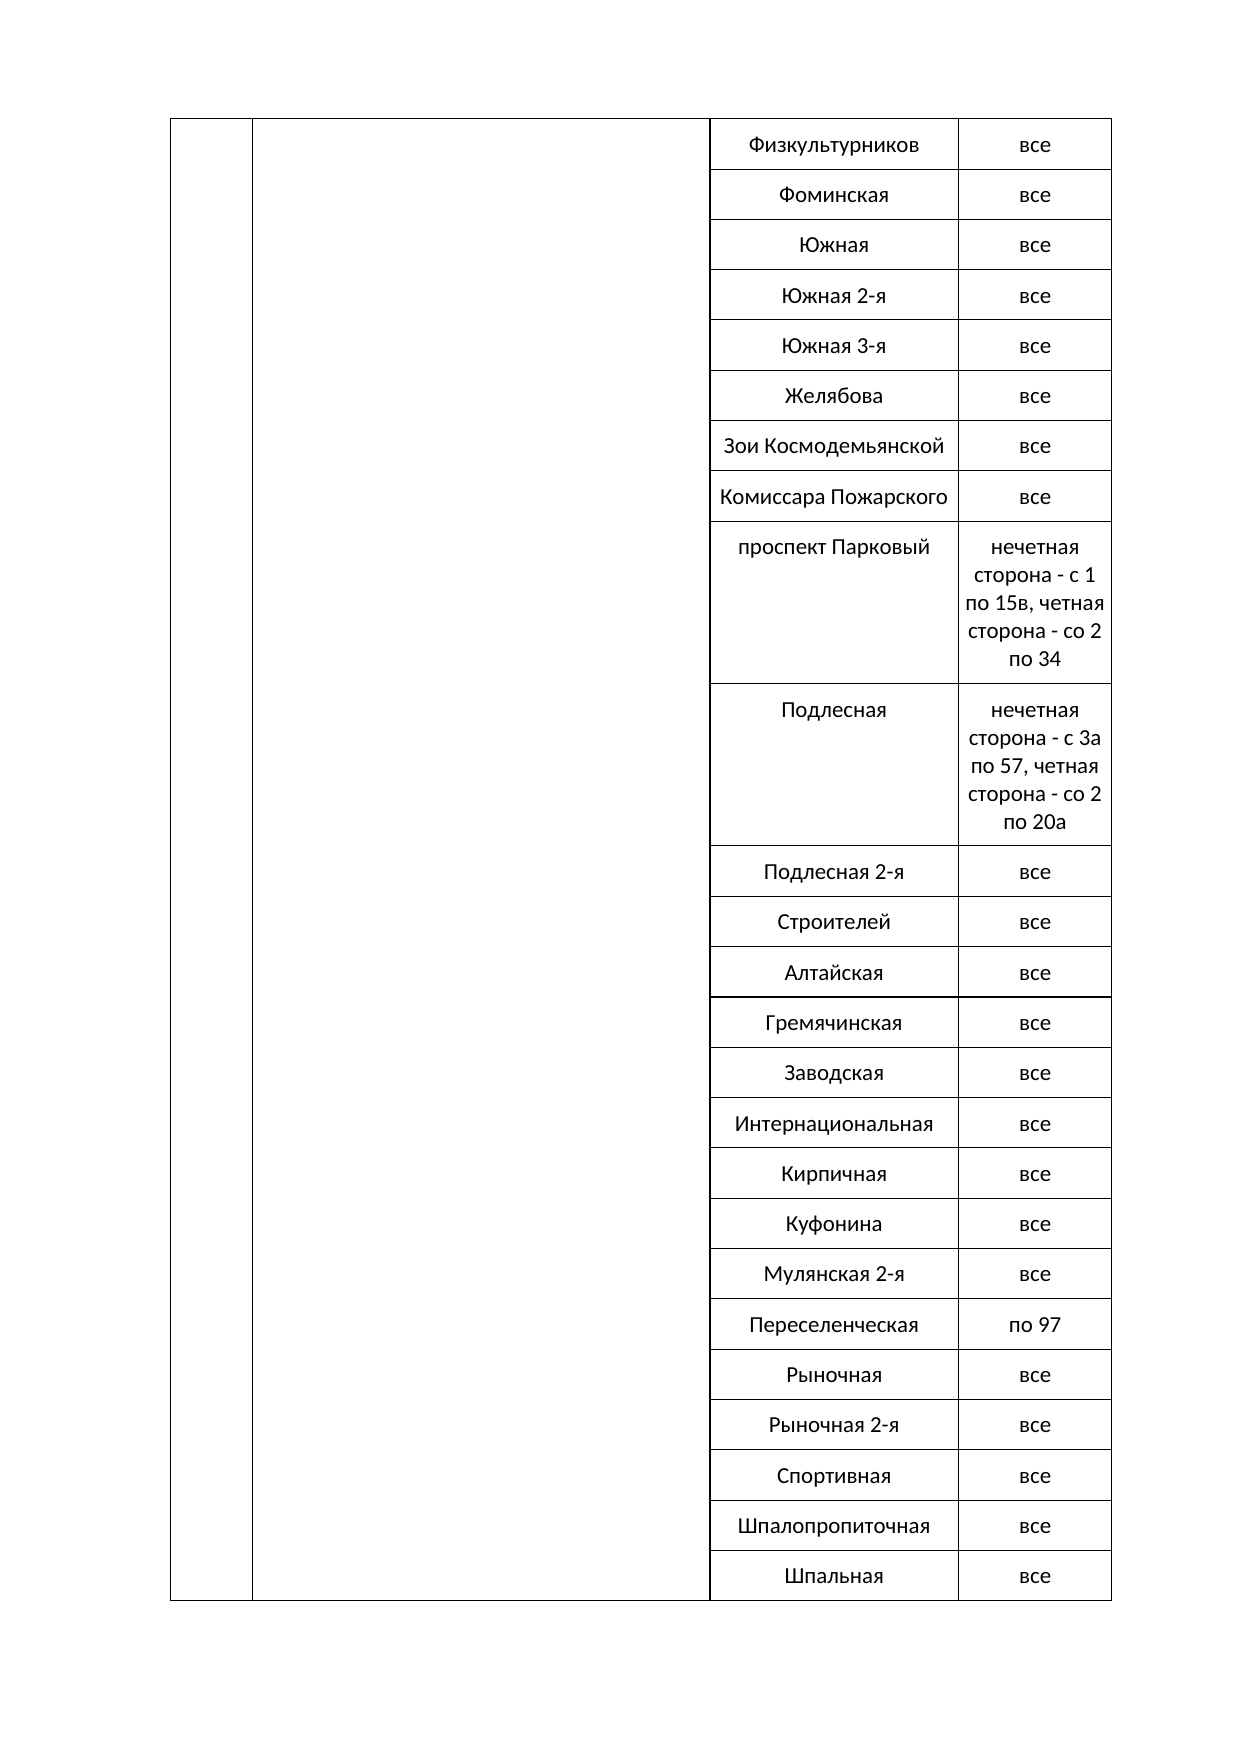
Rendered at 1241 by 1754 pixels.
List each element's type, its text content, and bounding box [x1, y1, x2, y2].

table_cell все [959, 119, 1111, 168]
table_cell Южная 3-я [711, 320, 958, 370]
table_cell Переселенческая [711, 1299, 958, 1348]
table_cell Алтайская [711, 947, 958, 996]
table_cell Южная [711, 220, 958, 269]
table_cell нечетная сторона - с 1 по 15в, четная сторона - со 2 по 34 [959, 522, 1111, 683]
table_cell Интернациональная [711, 1098, 958, 1147]
table_cell нечетная сторона - с 3а по 57, четная сторона - со 2 по 20а [959, 684, 1111, 845]
table_cell все [959, 170, 1111, 219]
table_cell все [959, 897, 1111, 946]
table_cell все [959, 1148, 1111, 1198]
table_cell Гремячинская [711, 998, 958, 1047]
table_cell все [959, 1400, 1111, 1449]
table_cell Мулянская 2-я [711, 1249, 958, 1298]
table_cell все [959, 846, 1111, 896]
table_cell все [959, 1450, 1111, 1499]
table_cell все [959, 947, 1111, 996]
table_cell Южная 2-я [711, 270, 958, 319]
table_cell все [959, 371, 1111, 420]
table_cell Шпальная [711, 1551, 958, 1600]
table_cell Фоминская [711, 170, 958, 219]
table_cell все [959, 1098, 1111, 1147]
table_cell все [959, 220, 1111, 269]
table_cell Рыночная 2-я [711, 1400, 958, 1449]
table_cell Спортивная [711, 1450, 958, 1499]
table_cell Зои Космодемьянской [711, 421, 958, 470]
table_cell Комиссара Пожарского [711, 471, 958, 521]
table_cell все [959, 1350, 1111, 1399]
table_cell все [959, 1199, 1111, 1248]
table_cell все [959, 320, 1111, 370]
table_cell все [959, 998, 1111, 1047]
table_cell Строителей [711, 897, 958, 946]
table_cell проспект Парковый [711, 522, 958, 683]
table_cell все [959, 471, 1111, 521]
table_cell Куфонина [711, 1199, 958, 1248]
table_cell все [959, 270, 1111, 319]
table_cell Желябова [711, 371, 958, 420]
table_cell Заводская [711, 1048, 958, 1097]
table_cell Рыночная [711, 1350, 958, 1399]
table_cell по 97 [959, 1299, 1111, 1348]
table_cell все [959, 1501, 1111, 1550]
table_cell все [959, 1249, 1111, 1298]
table_cell все [959, 421, 1111, 470]
table_cell все [959, 1048, 1111, 1097]
table_cell Подлесная [711, 684, 958, 845]
table_cell все [959, 1551, 1111, 1600]
table_cell Физкультурников [711, 119, 958, 168]
table_cell Подлесная 2-я [711, 846, 958, 896]
table_cell Кирпичная [711, 1148, 958, 1198]
table_cell Шпалопропиточная [711, 1501, 958, 1550]
